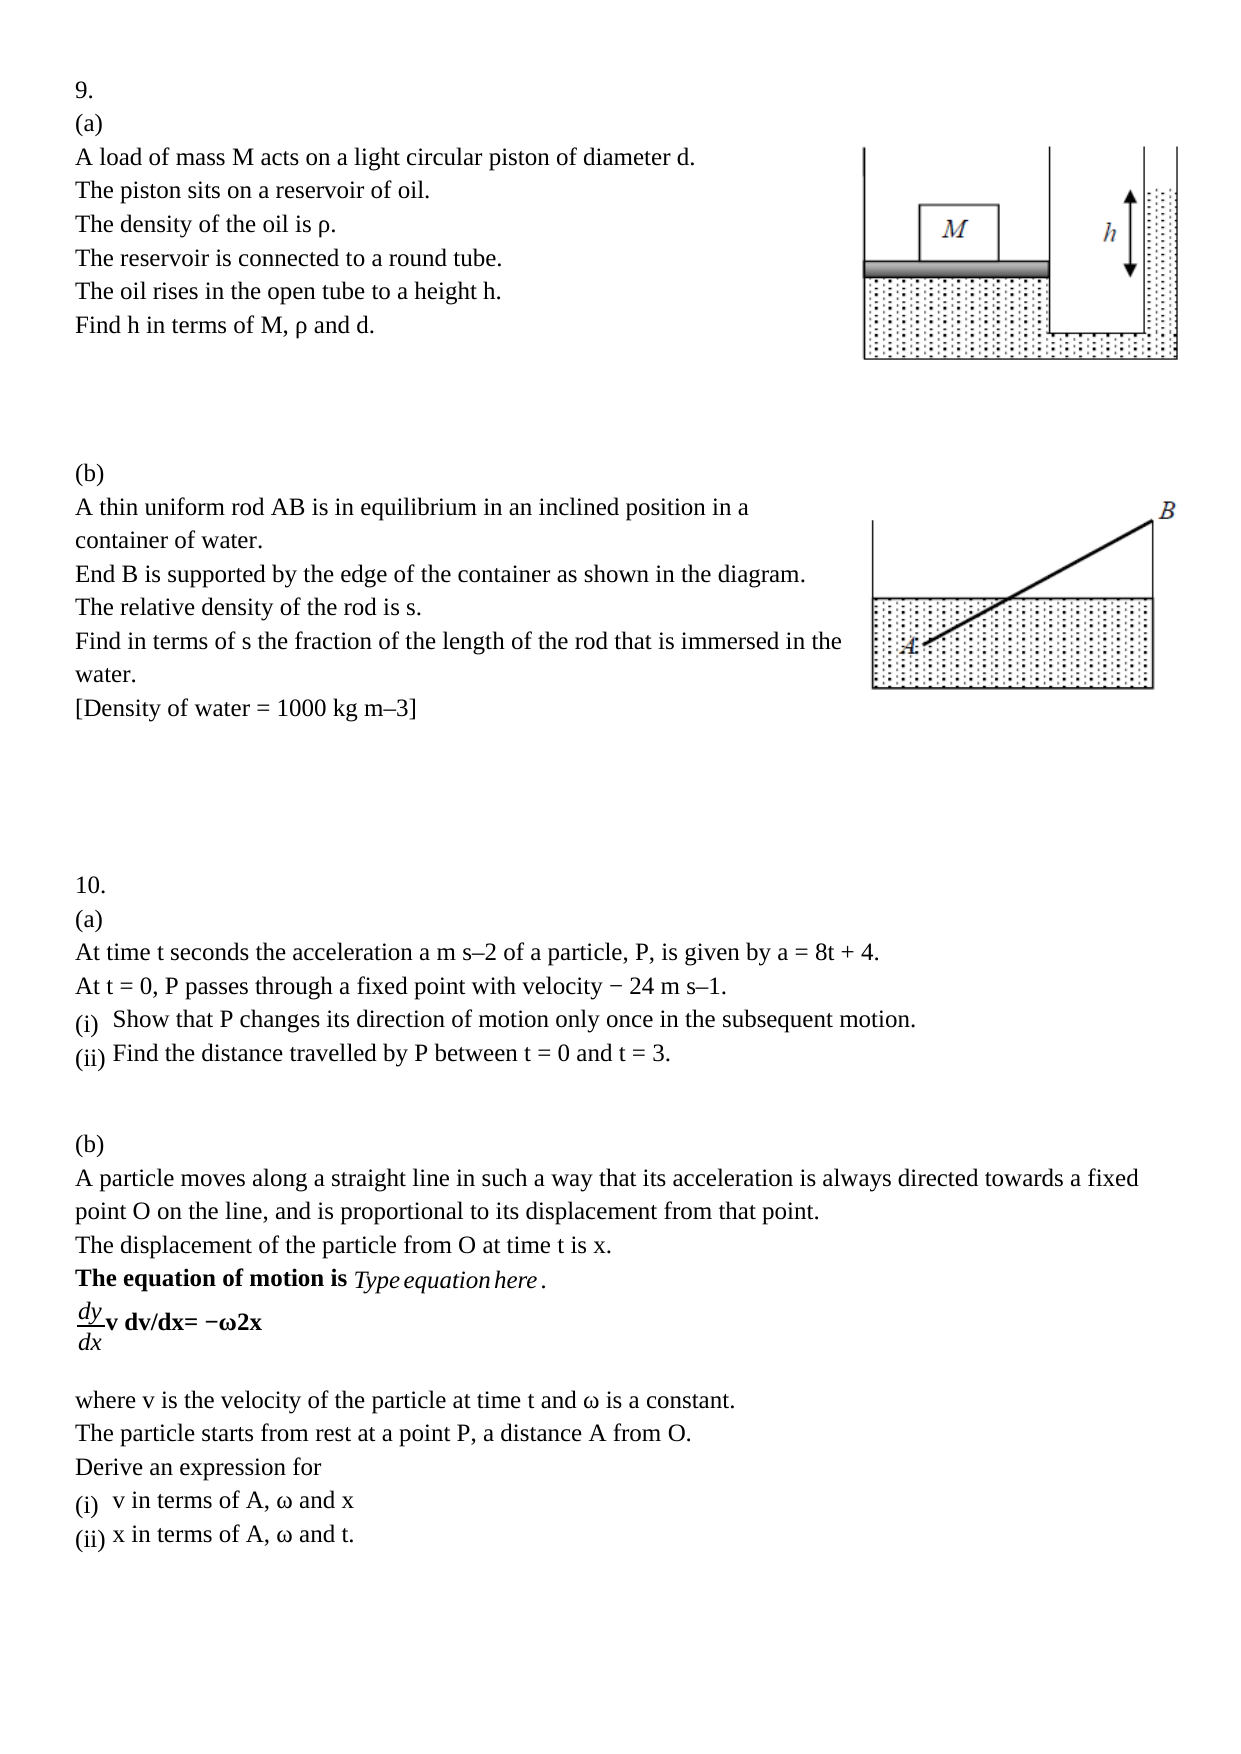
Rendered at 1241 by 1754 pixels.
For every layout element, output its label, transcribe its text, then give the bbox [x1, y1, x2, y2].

list v in terms of A, ω and x [75, 1486, 1165, 1519]
text A thin uniform rod AB is in equilibrium in an inclined position in a container of water. [75, 492, 1165, 559]
text Find in terms of s the fraction of the length of the rod that is immersed in the water. [75, 626, 861, 693]
text The density of the oil is ρ. [75, 209, 861, 243]
text [Density of water = 1000 kg m–3] [75, 693, 1165, 727]
text At time t seconds the acceleration a m s–2 of a particle, P, is given by a = 8t + 4. [75, 937, 1165, 971]
list Find the distance travelled by P between t = 0 and t = 3. [75, 1038, 1165, 1072]
text The displacement of the particle from O at time t is x. [75, 1230, 1165, 1263]
list x in terms of A, ω and t. [75, 1519, 1165, 1553]
text The particle starts from rest at a point P, a distance A from O. [75, 1418, 1165, 1452]
text The relative density of the rod is s. [75, 592, 861, 626]
text 10. [75, 870, 1165, 904]
text The equation of motion is [75, 1263, 1165, 1297]
text Derive an expression for [75, 1452, 1165, 1486]
text (b) [75, 458, 1165, 492]
text (a) [75, 108, 1165, 142]
text where v is the velocity of the particle at time t and ω is a constant. [75, 1385, 1165, 1418]
text The oil rises in the open tube to a height h. [75, 276, 861, 310]
text End B is supported by the edge of the container as shown in the diagram. [75, 559, 861, 592]
text (b) [75, 1129, 1165, 1163]
text The reservoir is connected to a round tube. [75, 243, 861, 276]
text (a) [75, 904, 1165, 937]
text A particle moves along a straight line in such a way that its acceleration is always directed towards a fixed point O on the line, and is proportional to its displacement from that point. [75, 1163, 1165, 1230]
text The piston sits on a reservoir of oil. [75, 176, 861, 209]
text v dv/dx= −ω2x [75, 1297, 1165, 1356]
text At t = 0, P passes through a fixed point with velocity − 24 m s–1. [75, 971, 1165, 1004]
list Show that P changes its direction of motion only once in the subsequent motion. [75, 1004, 1165, 1038]
text A load of mass M acts on a light circular piston of diameter d. [75, 142, 1165, 176]
text 9. [75, 75, 1165, 108]
text Find h in terms of M, ρ and d. [75, 310, 861, 343]
